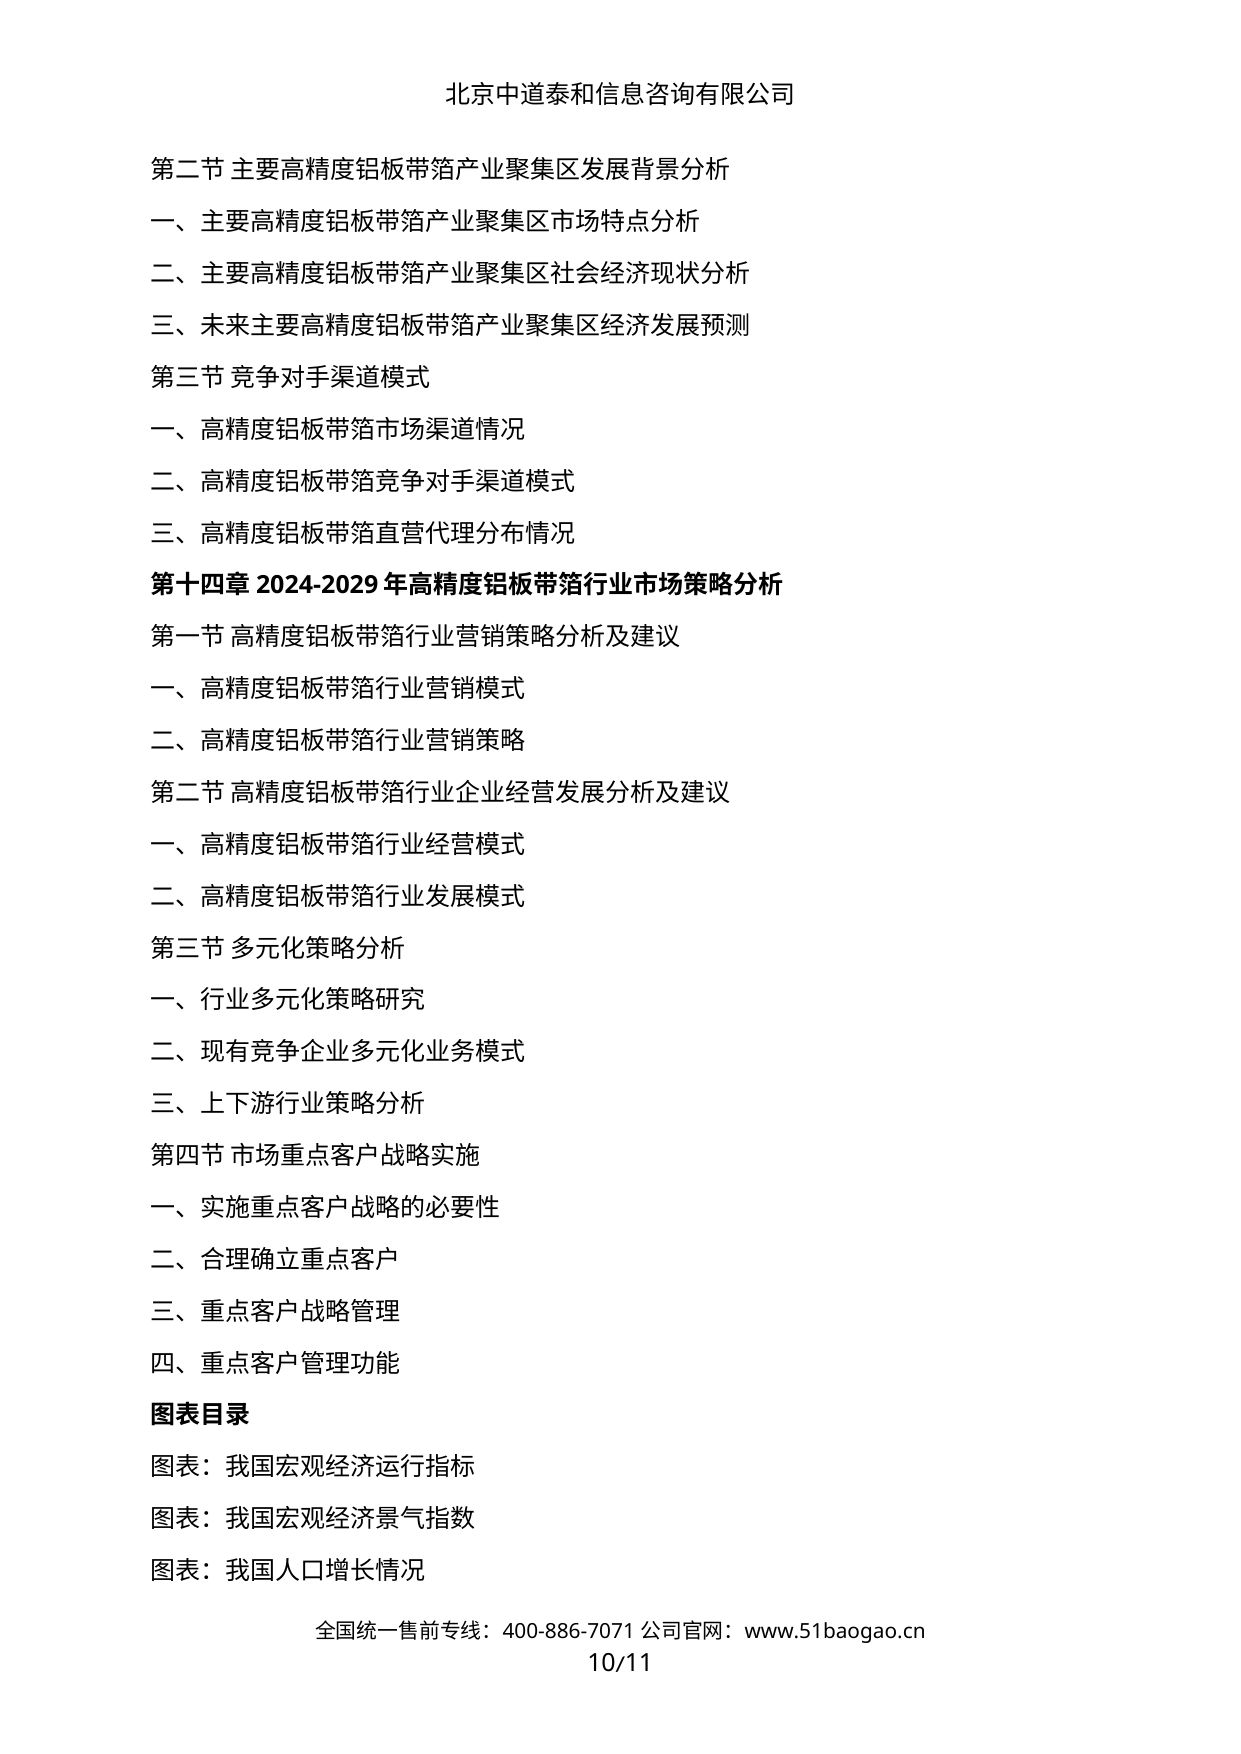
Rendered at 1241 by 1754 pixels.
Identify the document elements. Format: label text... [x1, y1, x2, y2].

text 图表：我国人口增长情况 [150, 1551, 1090, 1587]
text 第十四章 2024-2029年高精度铝板带箔行业市场策略分析 [150, 565, 1090, 601]
text 第二节 主要高精度铝板带箔产业聚集区发展背景分析 [150, 150, 1090, 186]
text 二、高精度铝板带箔行业发展模式 [150, 876, 1090, 912]
text 第一节 高精度铝板带箔行业营销策略分析及建议 [150, 617, 1090, 653]
text 第二节 高精度铝板带箔行业企业经营发展分析及建议 [150, 772, 1090, 809]
text 第三节 多元化策略分析 [150, 928, 1090, 964]
text 图表：我国宏观经济运行指标 [150, 1447, 1090, 1483]
text 第四节 市场重点客户战略实施 [150, 1136, 1090, 1172]
text 图表目录 [150, 1395, 1090, 1431]
text 四、重点客户管理功能 [150, 1343, 1090, 1379]
text 一、高精度铝板带箔市场渠道情况 [150, 409, 1090, 446]
text 二、主要高精度铝板带箔产业聚集区社会经济现状分析 [150, 254, 1090, 290]
text 三、未来主要高精度铝板带箔产业聚集区经济发展预测 [150, 306, 1090, 342]
text 二、现有竞争企业多元化业务模式 [150, 1032, 1090, 1068]
text 图表：我国宏观经济景气指数 [150, 1499, 1090, 1535]
text 三、高精度铝板带箔直营代理分布情况 [150, 513, 1090, 549]
text 一、高精度铝板带箔行业经营模式 [150, 824, 1090, 861]
text 一、高精度铝板带箔行业营销模式 [150, 669, 1090, 705]
text 一、行业多元化策略研究 [150, 980, 1090, 1016]
text 三、重点客户战略管理 [150, 1291, 1090, 1327]
text 二、高精度铝板带箔竞争对手渠道模式 [150, 461, 1090, 497]
text 第三节 竞争对手渠道模式 [150, 357, 1090, 394]
text 一、主要高精度铝板带箔产业聚集区市场特点分析 [150, 202, 1090, 238]
text 二、高精度铝板带箔行业营销策略 [150, 721, 1090, 757]
text 一、实施重点客户战略的必要性 [150, 1187, 1090, 1224]
text 二、合理确立重点客户 [150, 1239, 1090, 1276]
text 三、上下游行业策略分析 [150, 1084, 1090, 1120]
